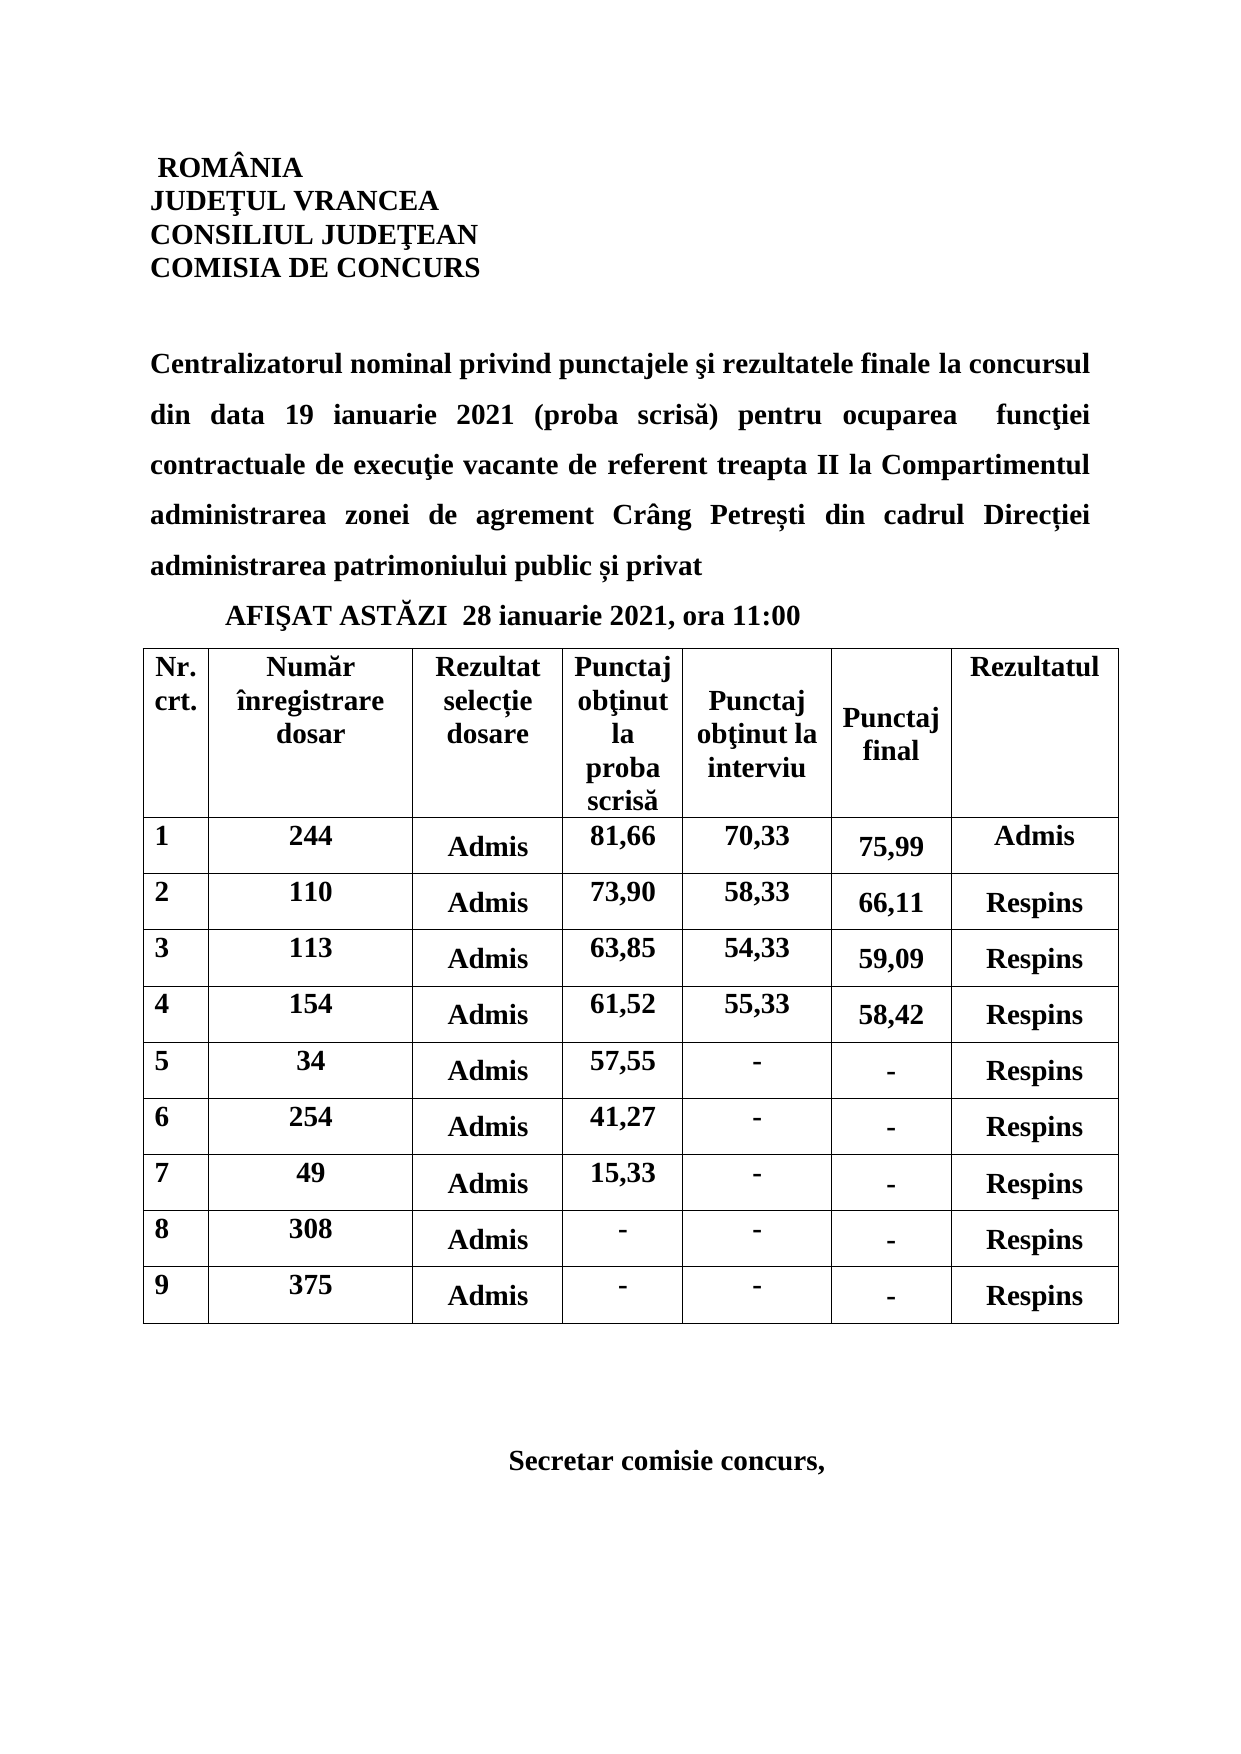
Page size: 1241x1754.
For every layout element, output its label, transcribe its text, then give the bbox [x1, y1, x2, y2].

table_cell Respins [952, 1211, 1118, 1266]
table_cell 6 [144, 1099, 208, 1154]
table_cell 34 [209, 1043, 412, 1098]
table_cell 9 [144, 1267, 208, 1322]
table_cell 61,52 [563, 987, 682, 1042]
table_header Rezultat selecție dosare [413, 649, 562, 817]
table_cell - [683, 1211, 831, 1266]
text Centralizatorul nominal privind punctajele şi rezultatele finale la concursul din data 19 ianuarie 2021 (proba scrisă) pentru ocuparea funcţiei contractuale de execuţie vacante de referent treapta II la Compartimentul administrarea zonei de agrement Crâng Petrești din cadrul Direcției administrarea patrimoniului public și privat [150, 346, 1090, 581]
table_cell 15,33 [563, 1155, 682, 1210]
table_cell Respins [952, 930, 1118, 986]
table_cell 308 [209, 1211, 412, 1266]
table_cell Admis [413, 1043, 562, 1098]
table_cell Admis [413, 1099, 562, 1154]
table_cell Respins [952, 987, 1118, 1042]
table_header Punctaj obţinut la proba scrisă [563, 649, 682, 817]
text CONSILIUL JUDEŢEAN [150, 217, 1090, 251]
table_cell - [832, 1099, 951, 1154]
text JUDEŢUL VRANCEA [150, 183, 1090, 217]
text Secretar comisie concurs, [150, 1443, 1090, 1477]
table_header Punctaj final [832, 649, 951, 817]
table_cell 5 [144, 1043, 208, 1098]
table_cell - [832, 1043, 951, 1098]
table_cell 75,99 [832, 818, 951, 873]
table_cell 70,33 [683, 818, 831, 873]
table_cell - [832, 1267, 951, 1322]
table_cell Respins [952, 1099, 1118, 1154]
table_cell 54,33 [683, 930, 831, 986]
table_cell 7 [144, 1155, 208, 1210]
table_cell 8 [144, 1211, 208, 1266]
table_cell 1 [144, 818, 208, 873]
table_cell - [563, 1267, 682, 1322]
table_header Rezultatul [952, 649, 1118, 817]
table_cell Respins [952, 1267, 1118, 1322]
table_cell Respins [952, 1043, 1118, 1098]
table_cell Respins [952, 874, 1118, 929]
table_cell Admis [413, 930, 562, 986]
table_cell Admis [952, 818, 1118, 873]
subtitle COMISIA DE CONCURS [150, 251, 1090, 284]
text ROMÂNIA [150, 150, 1090, 183]
table_header Număr înregistrare dosar [209, 649, 412, 817]
table_cell 58,33 [683, 874, 831, 929]
table_cell - [683, 1155, 831, 1210]
table_cell 59,09 [832, 930, 951, 986]
table_cell 55,33 [683, 987, 831, 1042]
table_cell 110 [209, 874, 412, 929]
table_cell 254 [209, 1099, 412, 1154]
table_cell 375 [209, 1267, 412, 1322]
table_cell 57,55 [563, 1043, 682, 1098]
table_cell - [683, 1099, 831, 1154]
table_cell Admis [413, 1211, 562, 1266]
table_cell - [683, 1043, 831, 1098]
table_cell 2 [144, 874, 208, 929]
table_cell 66,11 [832, 874, 951, 929]
table_cell 58,42 [832, 987, 951, 1042]
table_cell 4 [144, 987, 208, 1042]
table_cell 113 [209, 930, 412, 986]
table_cell Admis [413, 818, 562, 873]
table_header Punctaj obţinut la interviu [683, 649, 831, 817]
table_header Nr. crt. [144, 649, 208, 817]
table_cell 81,66 [563, 818, 682, 873]
table_cell Respins [952, 1155, 1118, 1210]
table_cell Admis [413, 987, 562, 1042]
table_cell - [563, 1211, 682, 1266]
subtitle AFIŞAT ASTĂZI 28 ianuarie 2021, ora 11:00 [150, 598, 1090, 632]
table_cell 154 [209, 987, 412, 1042]
table_cell 244 [209, 818, 412, 873]
table_cell - [832, 1155, 951, 1210]
table_cell 3 [144, 930, 208, 986]
table_cell Admis [413, 874, 562, 929]
table_cell 41,27 [563, 1099, 682, 1154]
table_cell Admis [413, 1267, 562, 1322]
table_cell - [683, 1267, 831, 1322]
table_cell 49 [209, 1155, 412, 1210]
table_cell 63,85 [563, 930, 682, 986]
table_cell 73,90 [563, 874, 682, 929]
table_cell - [832, 1211, 951, 1266]
table_cell Admis [413, 1155, 562, 1210]
